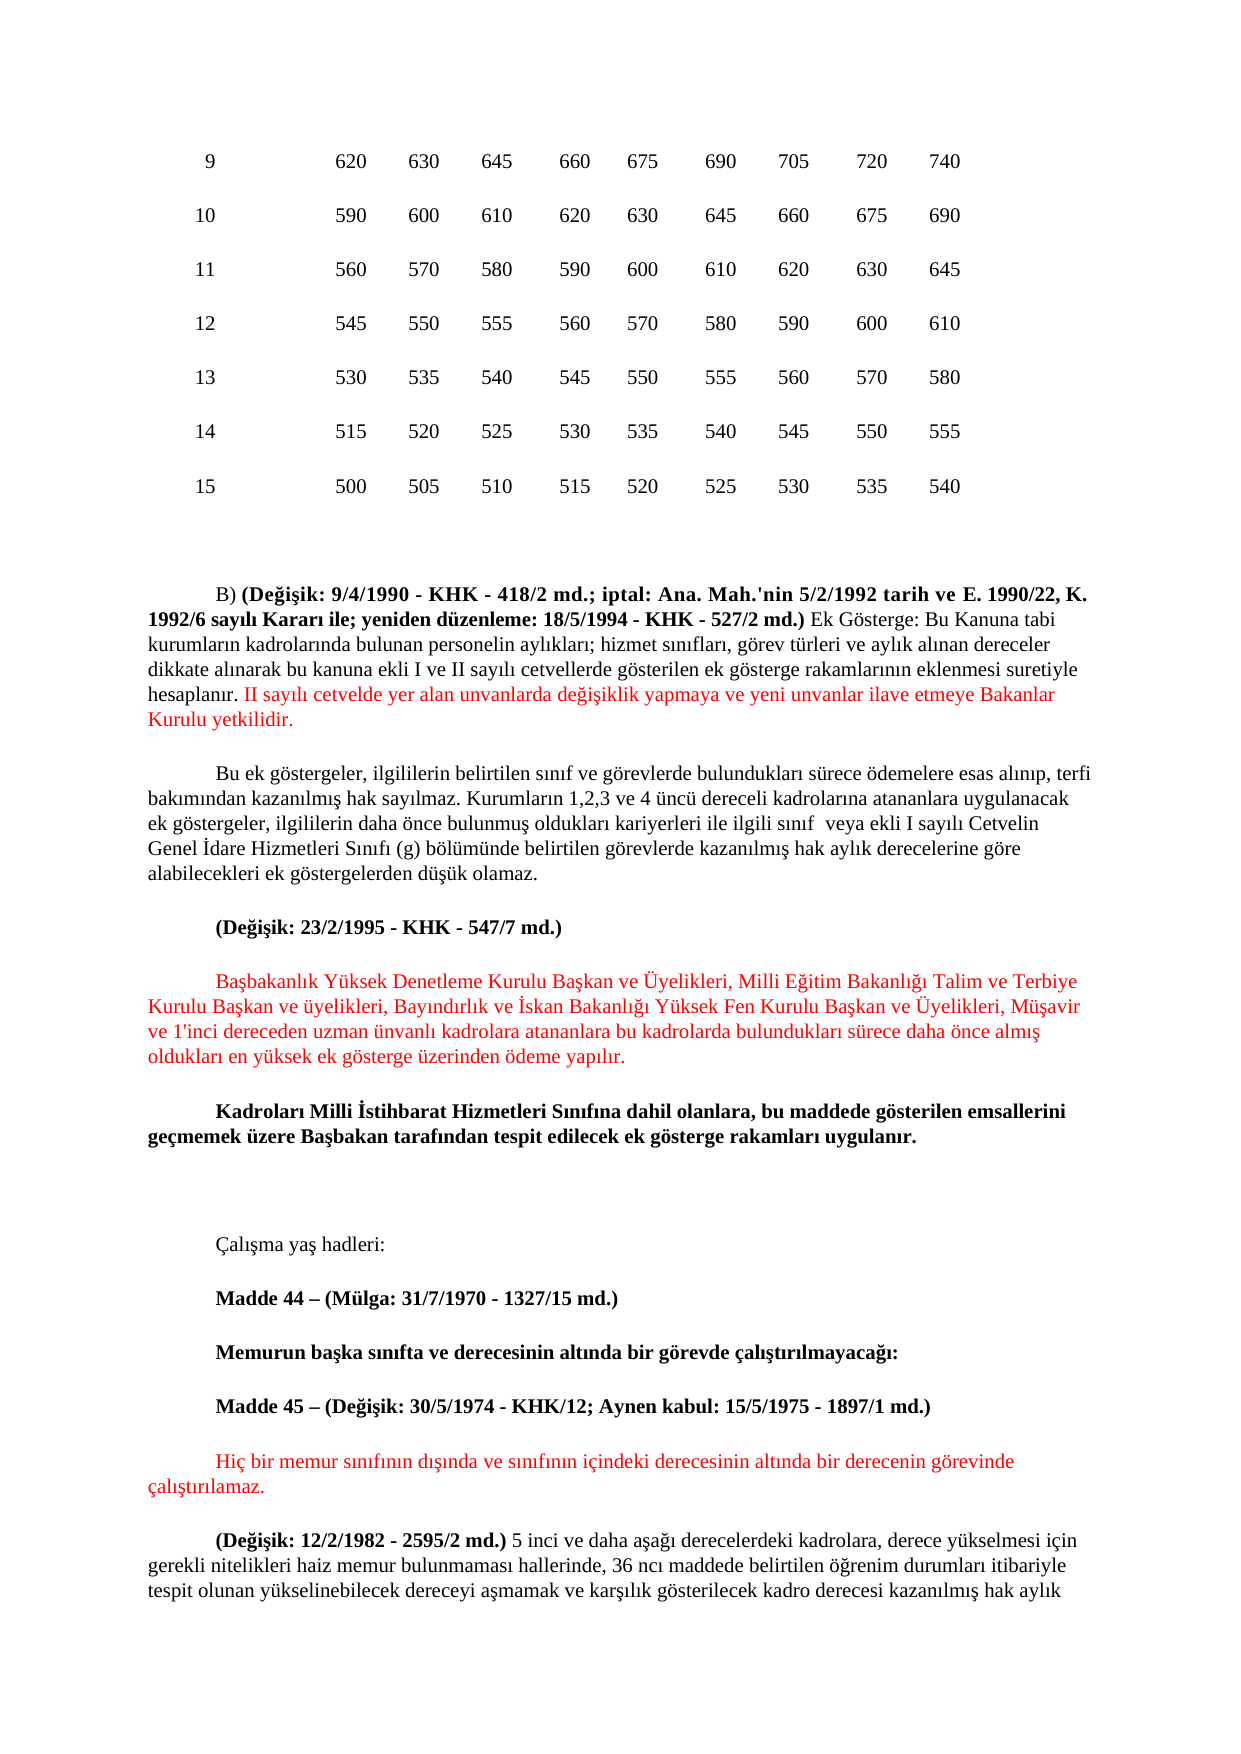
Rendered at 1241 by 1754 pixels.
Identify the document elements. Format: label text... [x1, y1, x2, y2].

text 10 590 600 610 620 630 645 660 675 690 [148, 202, 1093, 227]
text Memurun başka sınıfta ve derecesinin altında bir görevde çalıştırılmayacağı: [148, 1339, 1093, 1364]
text Hiç bir memur sınıfının dışında ve sınıfının içindeki derecesinin altında bir derecenin görevinde çalıştırılamaz. [148, 1448, 1093, 1498]
text 13 530 535 540 545 550 555 560 570 580 [148, 364, 1093, 389]
text 12 545 550 555 560 570 580 590 600 610 [148, 310, 1093, 335]
text Madde 45 – (Değişik: 30/5/1974 - KHK/12; Aynen kabul: 15/5/1975 - 1897/1 md.) [148, 1393, 1093, 1418]
text Madde 44 – (Mülga: 31/7/1970 - 1327/15 md.) [148, 1285, 1093, 1310]
text Bu ek göstergeler, ilgililerin belirtilen sınıf ve görevlerde bulundukları sürece ödemelere esas alınıp, terfi bakımından kazanılmış hak sayılmaz. Kurumların 1,2,3 ve 4 üncü dereceli kadrolarına atananlara uygulanacak ek göstergeler, ilgililerin daha önce bulunmuş oldukları kariyerleri ile ilgili sınıf veya ekli I sayılı Cetvelin Genel İdare Hizmetleri Sınıfı (g) bölümünde belirtilen görevlerde kazanılmış hak aylık derecelerine göre alabilecekleri ek göstergelerden düşük olamaz. [148, 760, 1093, 885]
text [148, 1527, 1093, 1602]
text 9 620 630 645 660 675 690 705 720 740 [148, 148, 1093, 173]
text 15 500 505 510 515 520 525 530 535 540 [148, 473, 1093, 498]
text 11 560 570 580 590 600 610 620 630 645 [148, 256, 1093, 281]
text Kadroları Milli İstihbarat Hizmetleri Sınıfına dahil olanlara, bu maddede gösterilen emsallerini geçmemek üzere Başbakan tarafından tespit edilecek ek gösterge rakamları uygulanır. [148, 1098, 1093, 1148]
text 14 515 520 525 530 535 540 545 550 555 [148, 418, 1093, 443]
text (Değişik: 23/2/1995 - KHK - 547/7 md.) [148, 914, 1093, 939]
text B) (Değişik: 9/4/1990 - KHK - 418/2 md.; iptal: Ana. Mah.'nin 5/2/1992 tarih ve E. 1990/22, K. 1992/6 sayılı Kararı ile; yeniden düzenleme: 18/5/1994 - KHK - 527/2 md.) Ek Gösterge: Bu Kanuna tabi kurumların kadrolarında bulunan personelin aylıkları; hizmet sınıfları, görev türleri ve aylık alınan dereceler dikkate alınarak bu kanuna ekli I ve II sayılı cetvellerde gösterilen ek gösterge rakamlarının eklenmesi suretiyle hesaplanır. II sayılı cetvelde yer alan unvanlarda değişiklik yapmaya ve yeni unvanlar ilave etmeye Bakanlar Kurulu yetkilidir. [148, 581, 1093, 731]
text Çalışma yaş hadleri: [148, 1231, 1093, 1256]
text Başbakanlık Yüksek Denetleme Kurulu Başkan ve Üyelikleri, Milli Eğitim Bakanlığı Talim ve Terbiye Kurulu Başkan ve üyelikleri, Bayındırlık ve İskan Bakanlığı Yüksek Fen Kurulu Başkan ve Üyelikleri, Müşavir ve 1'inci dereceden uzman ünvanlı kadrolara atananlara bu kadrolarda bulundukları sürece daha önce almış oldukları en yüksek ek gösterge üzerinden ödeme yapılır. [148, 968, 1093, 1068]
